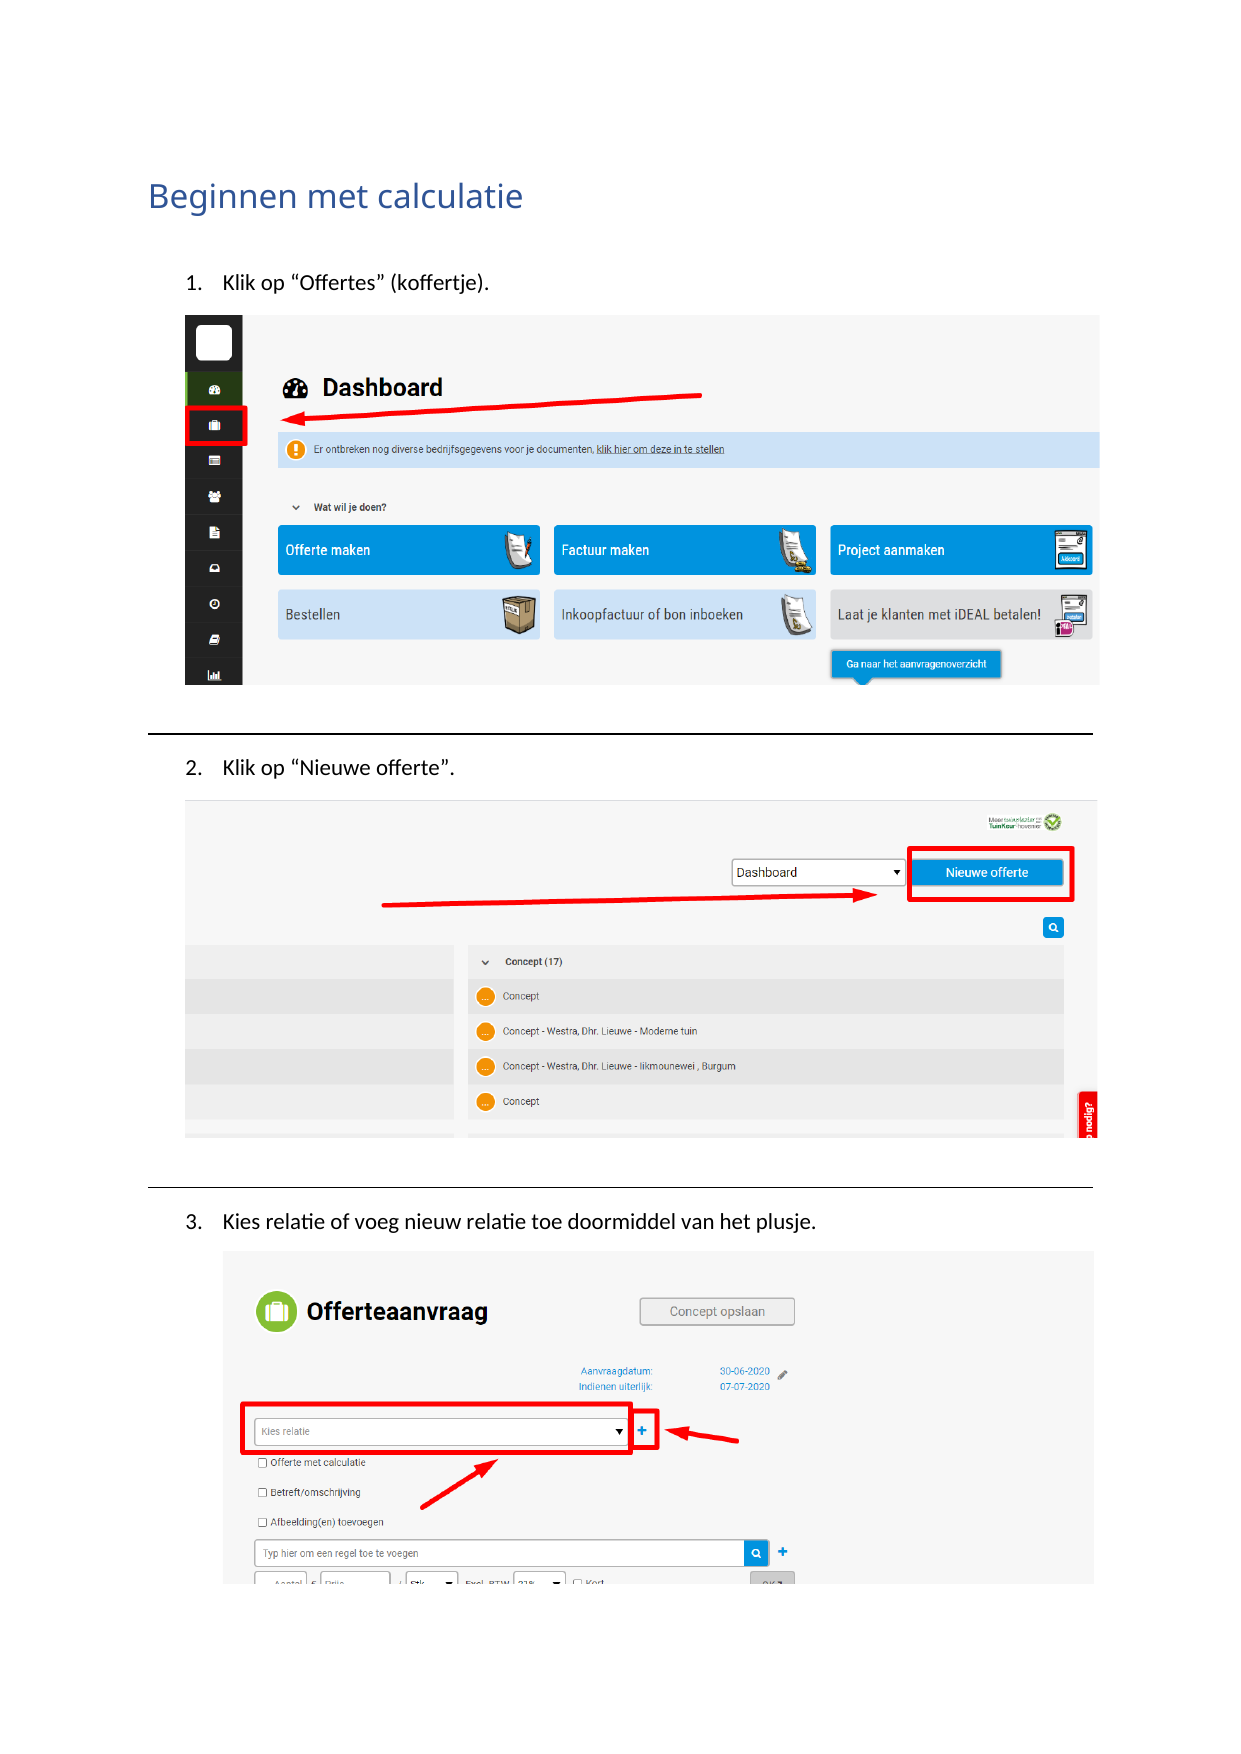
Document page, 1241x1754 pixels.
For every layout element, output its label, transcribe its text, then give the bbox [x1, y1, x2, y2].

picture [185, 800, 1098, 1138]
list Kies relatie of voeg nieuw relatie toe doormiddel van het plusje. [185, 1207, 1093, 1235]
picture [185, 315, 1100, 685]
list Klik op “Nieuwe offerte”. [185, 753, 1093, 782]
list Klik op “Offertes” (koffertje). [185, 268, 1093, 296]
picture [222, 1251, 1094, 1584]
subtitle Beginnen met calculatie [148, 173, 1093, 218]
